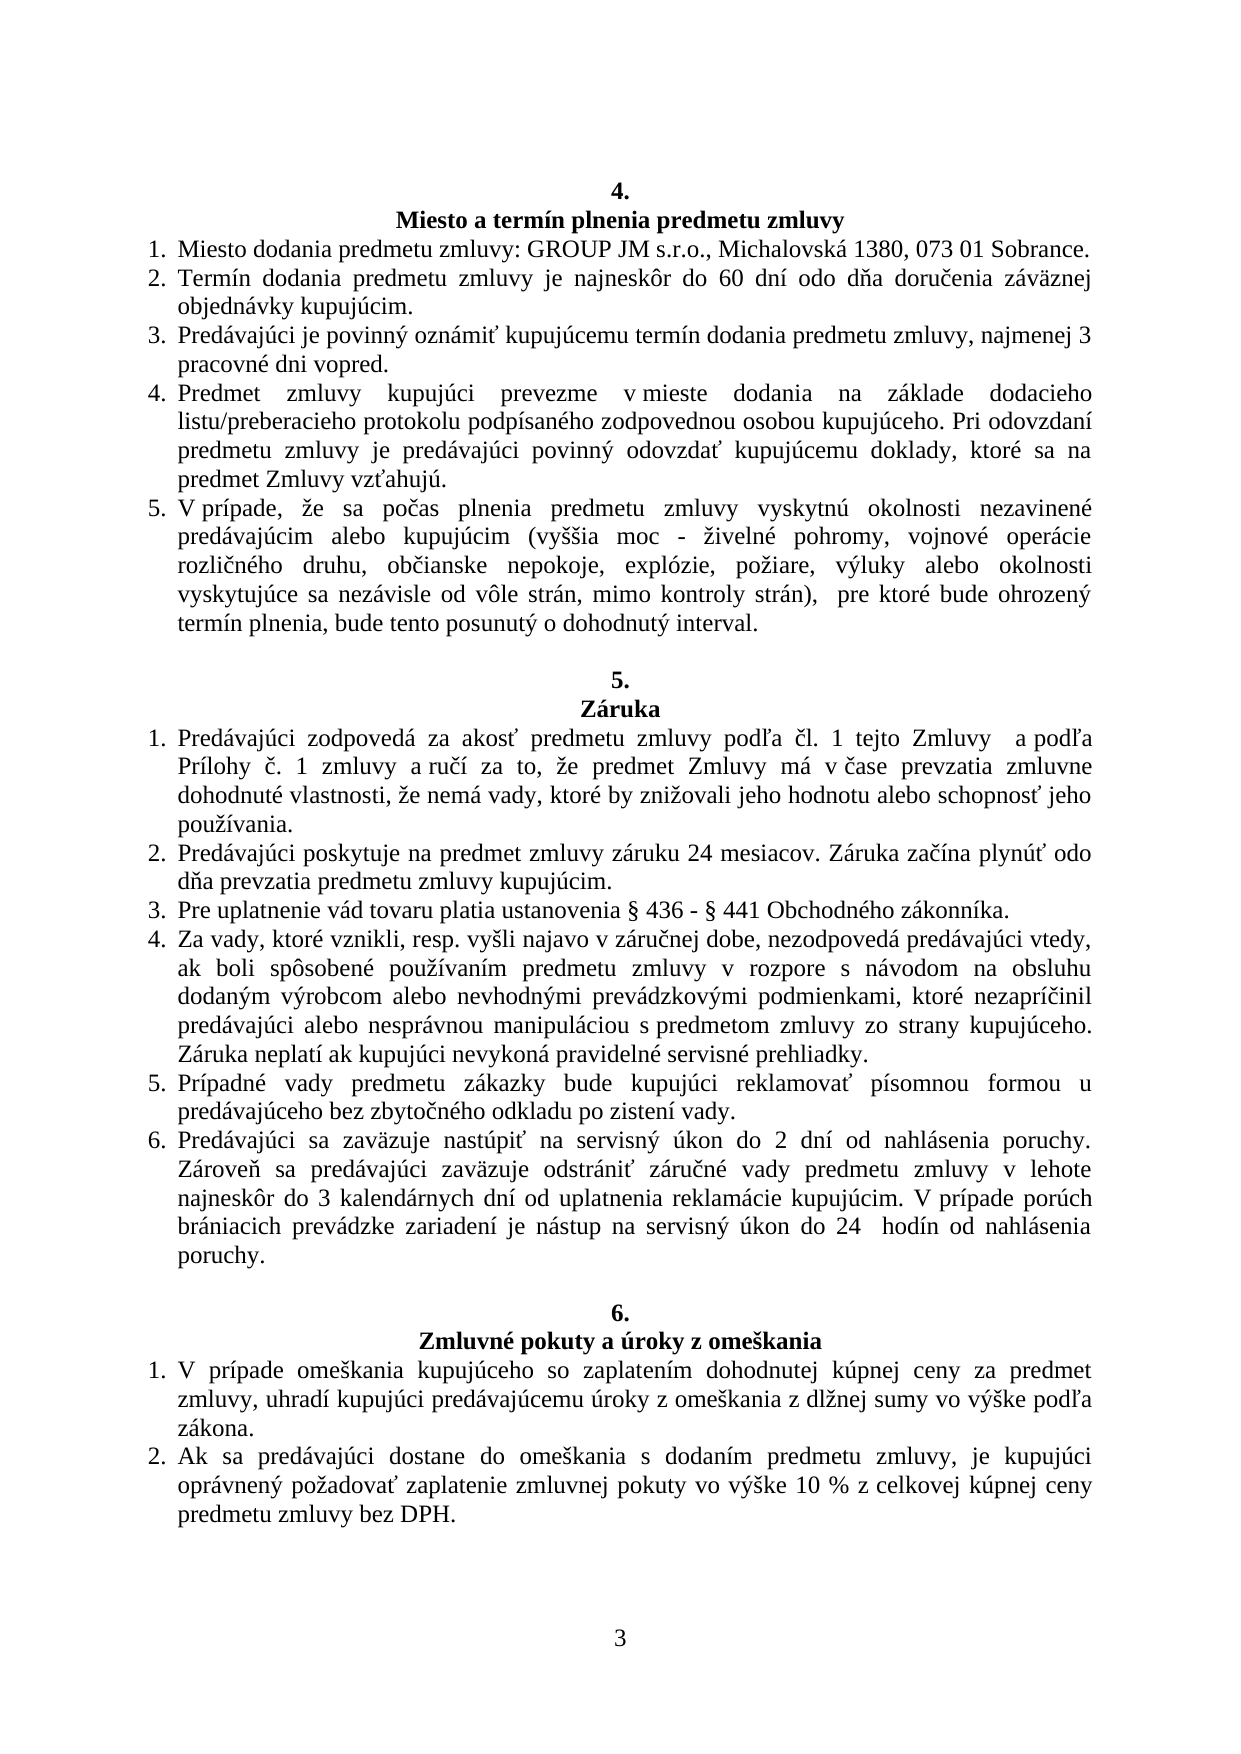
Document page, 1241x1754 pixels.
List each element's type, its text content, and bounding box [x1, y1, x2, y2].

text Záruka [148, 694, 1092, 723]
text 6. [148, 1298, 1092, 1326]
list Predávajúci zodpovedá za akosť predmetu zmluvy podľa čl. 1 tejto Zmluvy a podľa Prílohy č. 1 zmluvy a ručí za to, že predmet Zmluvy má v čase prevzatia zmluvne dohodnuté vlastnosti, že nemá vady, ktoré by znižovali jeho hodnotu alebo schopnosť jeho používania. [148, 723, 1092, 838]
list Miesto dodania predmetu zmluvy: GROUP JM s.r.o., Michalovská 1380, 073 01 Sobrance. [148, 234, 1092, 263]
list Predávajúci poskytuje na predmet zmluvy záruku 24 mesiacov. Záruka začína plynúť odo dňa prevzatia predmetu zmluvy kupujúcim. [148, 838, 1092, 895]
list V prípade, že sa počas plnenia predmetu zmluvy vyskytnú okolnosti nezavinené predávajúcim alebo kupujúcim (vyššia moc - živelné pohromy, vojnové operácie rozličného druhu, občianske nepokoje, explózie, požiare, výluky alebo okolnosti vyskytujúce sa nezávisle od vôle strán, mimo kontroly strán), pre ktoré bude ohrozený termín plnenia, bude tento posunutý o dohodnutý interval. [148, 493, 1092, 636]
list Za vady, ktoré vznikli, resp. vyšli najavo v záručnej dobe, nezodpovedá predávajúci vtedy, ak boli spôsobené používaním predmetu zmluvy v rozpore s návodom na obsluhu dodaným výrobcom alebo nevhodnými prevádzkovými podmienkami, ktoré nezapríčinil predávajúci alebo nesprávnou manipuláciou s predmetom zmluvy zo strany kupujúceho. Záruka neplatí ak kupujúci nevykoná pravidelné servisné prehliadky. [148, 924, 1092, 1068]
list Prípadné vady predmetu zákazky bude kupujúci reklamovať písomnou formou u predávajúceho bez zbytočného odkladu po zistení vady. [148, 1068, 1092, 1125]
text Miesto a termín plnenia predmetu zmluvy [148, 205, 1092, 234]
text 5. [148, 665, 1092, 694]
list Ak sa predávajúci dostane do omeškania s dodaním predmetu zmluvy, je kupujúci oprávnený požadovať zaplatenie zmluvnej pokuty vo výške 10 % z celkovej kúpnej ceny predmetu zmluvy bez DPH. [148, 1441, 1092, 1528]
text Zmluvné pokuty a úroky z omeškania [148, 1326, 1092, 1355]
list Predávajúci je povinný oznámiť kupujúcemu termín dodania predmetu zmluvy, najmenej 3 pracovné dni vopred. [148, 320, 1092, 378]
list Predmet zmluvy kupujúci prevezme v mieste dodania na základe dodacieho listu/preberacieho protokolu podpísaného zodpovednou osobou kupujúceho. Pri odovzdaní predmetu zmluvy je predávajúci povinný odovzdať kupujúcemu doklady, ktoré sa na predmet Zmluvy vzťahujú. [148, 378, 1092, 493]
list Predávajúci sa zaväzuje nastúpiť na servisný úkon do 2 dní od nahlásenia poruchy. Zároveň sa predávajúci zaväzuje odstrániť záručné vady predmetu zmluvy v lehote najneskôr do 3 kalendárnych dní od uplatnenia reklamácie kupujúcim. V prípade porúch brániacich prevádzke zariadení je nástup na servisný úkon do 24 hodín od nahlásenia poruchy. [148, 1125, 1092, 1269]
list Termín dodania predmetu zmluvy je najneskôr do 60 dní odo dňa doručenia záväznej objednávky kupujúcim. [148, 263, 1092, 320]
text 4. [148, 176, 1092, 205]
list Pre uplatnenie vád tovaru platia ustanovenia § 436 - § 441 Obchodného zákonníka. [148, 895, 1092, 924]
list V prípade omeškania kupujúceho so zaplatením dohodnutej kúpnej ceny za predmet zmluvy, uhradí kupujúci predávajúcemu úroky z omeškania z dlžnej sumy vo výške podľa zákona. [148, 1355, 1092, 1441]
